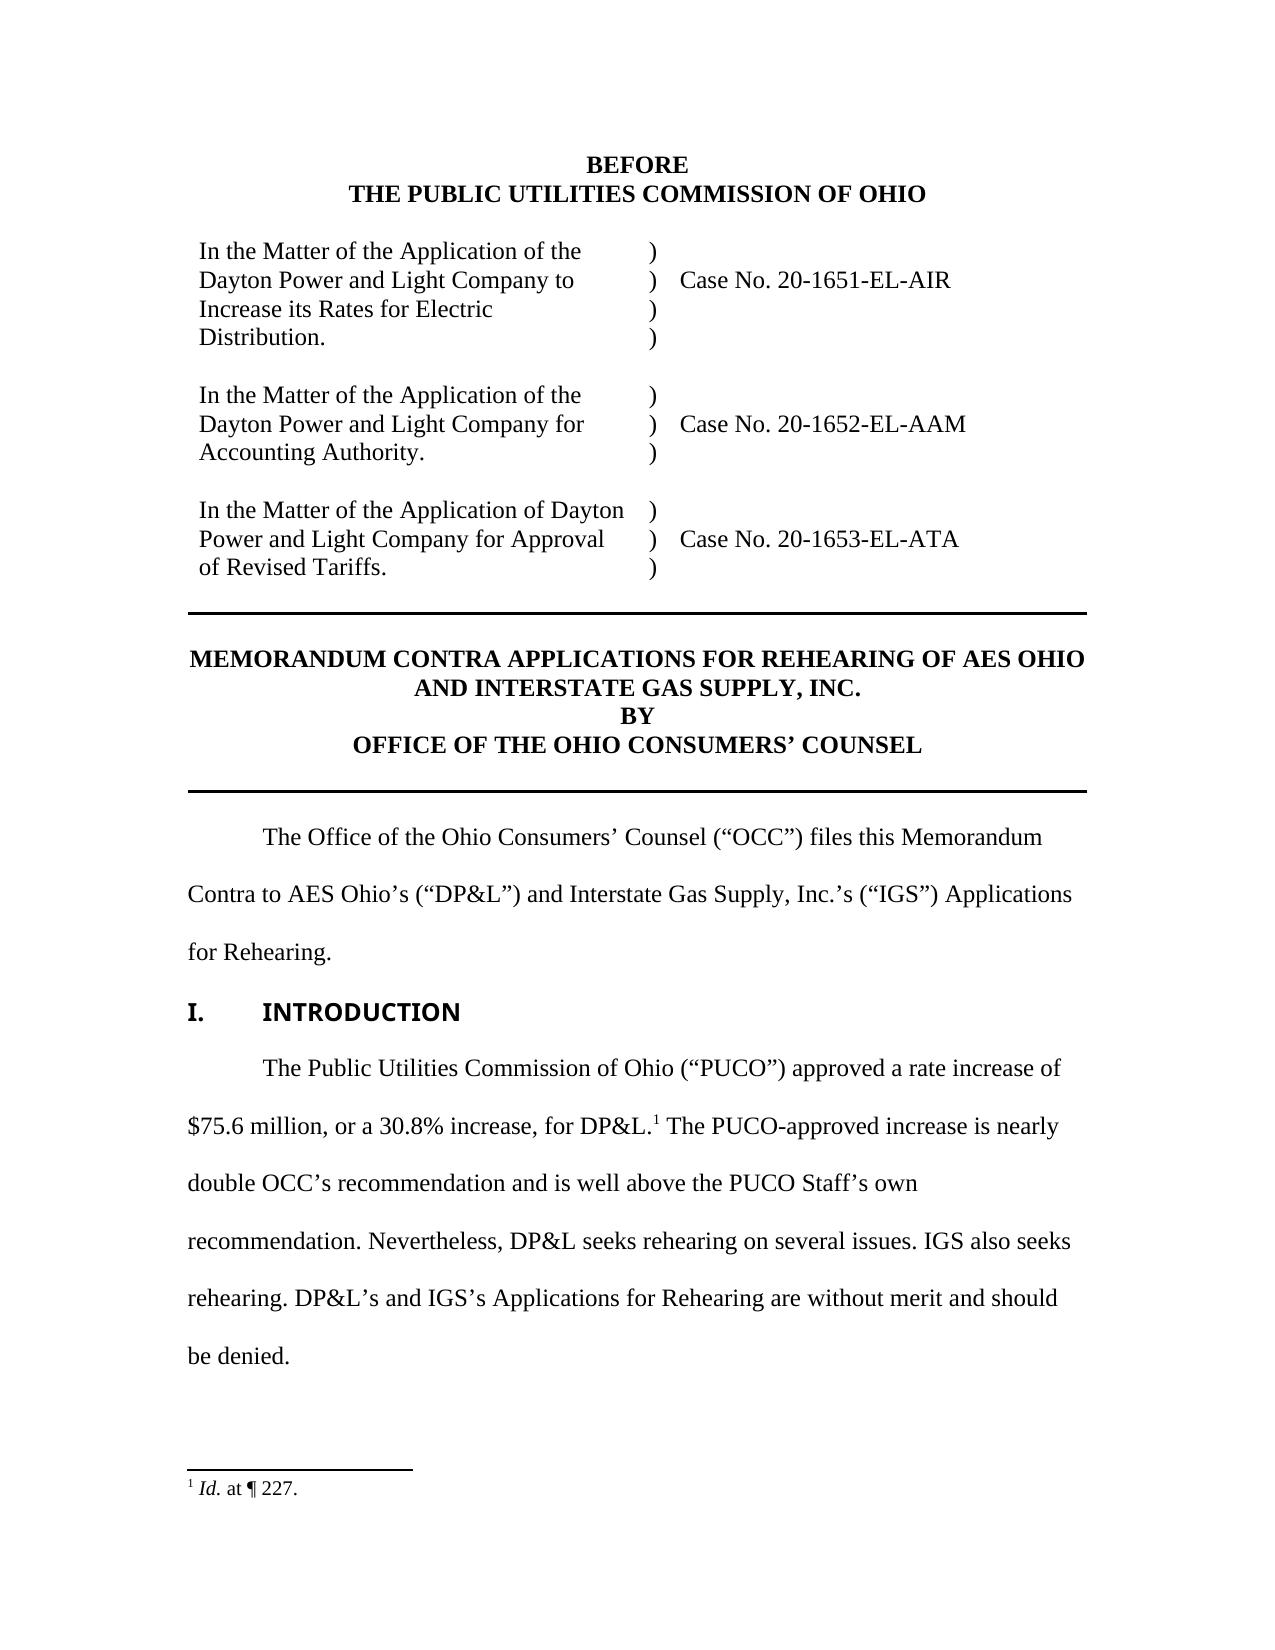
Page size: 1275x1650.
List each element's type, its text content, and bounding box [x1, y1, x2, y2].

text The Office of the Ohio Consumers’ Counsel (“OCC”) files this Memorandum Contra to AES Ohio’s (“DP&L”) and Interstate Gas Supply, Inc.’s (“IGS”) Applications for Rehearing. [187, 822, 1087, 965]
table_header Case No. 20-1651-EL-AIR Case No. 20-1652-EL-AAM Case No. 20-1653-EL-ATA [668, 236, 1097, 581]
list BEFORE [187, 150, 1087, 179]
table_header ) ) ) ) ) ) ) ) ) ) [638, 236, 668, 581]
text OFFICE OF THE OHIO CONSUMERS’ COUNSEL [187, 730, 1087, 759]
list THE PUBLIC UTILITIES COMMISSION OF OHIO [187, 179, 1087, 207]
text MEMORANDUM CONTRA APPLICATIONS FOR REHEARING OF AES OHIO [187, 644, 1087, 673]
subtitle INTRODUCTION [187, 994, 1087, 1028]
table_header In the Matter of the Application of the Dayton Power and Light Company to Increase its Rates for Electric Distribution. In the Matter of the Application of the Dayton Power and Light Company for Accounting Authority. In the Matter of the Application of Dayton Power and Light Company for Approval of Revised Tariffs. [188, 236, 637, 581]
text AND INTERSTATE GAS SUPPLY, INC. [187, 673, 1087, 701]
text The Public Utilities Commission of Ohio (“PUCO”) approved a rate increase of $75.6 million, or a 30.8% increase, for DP&L. The PUCO-approved increase is nearly double OCC’s recommendation and is well above the PUCO Staff’s own recommendation. Nevertheless, DP&L seeks rehearing on several issues. IGS also seeks rehearing. DP&L’s and IGS’s Applications for Rehearing are without merit and should be denied. [187, 1053, 1087, 1369]
text BY [187, 701, 1087, 730]
